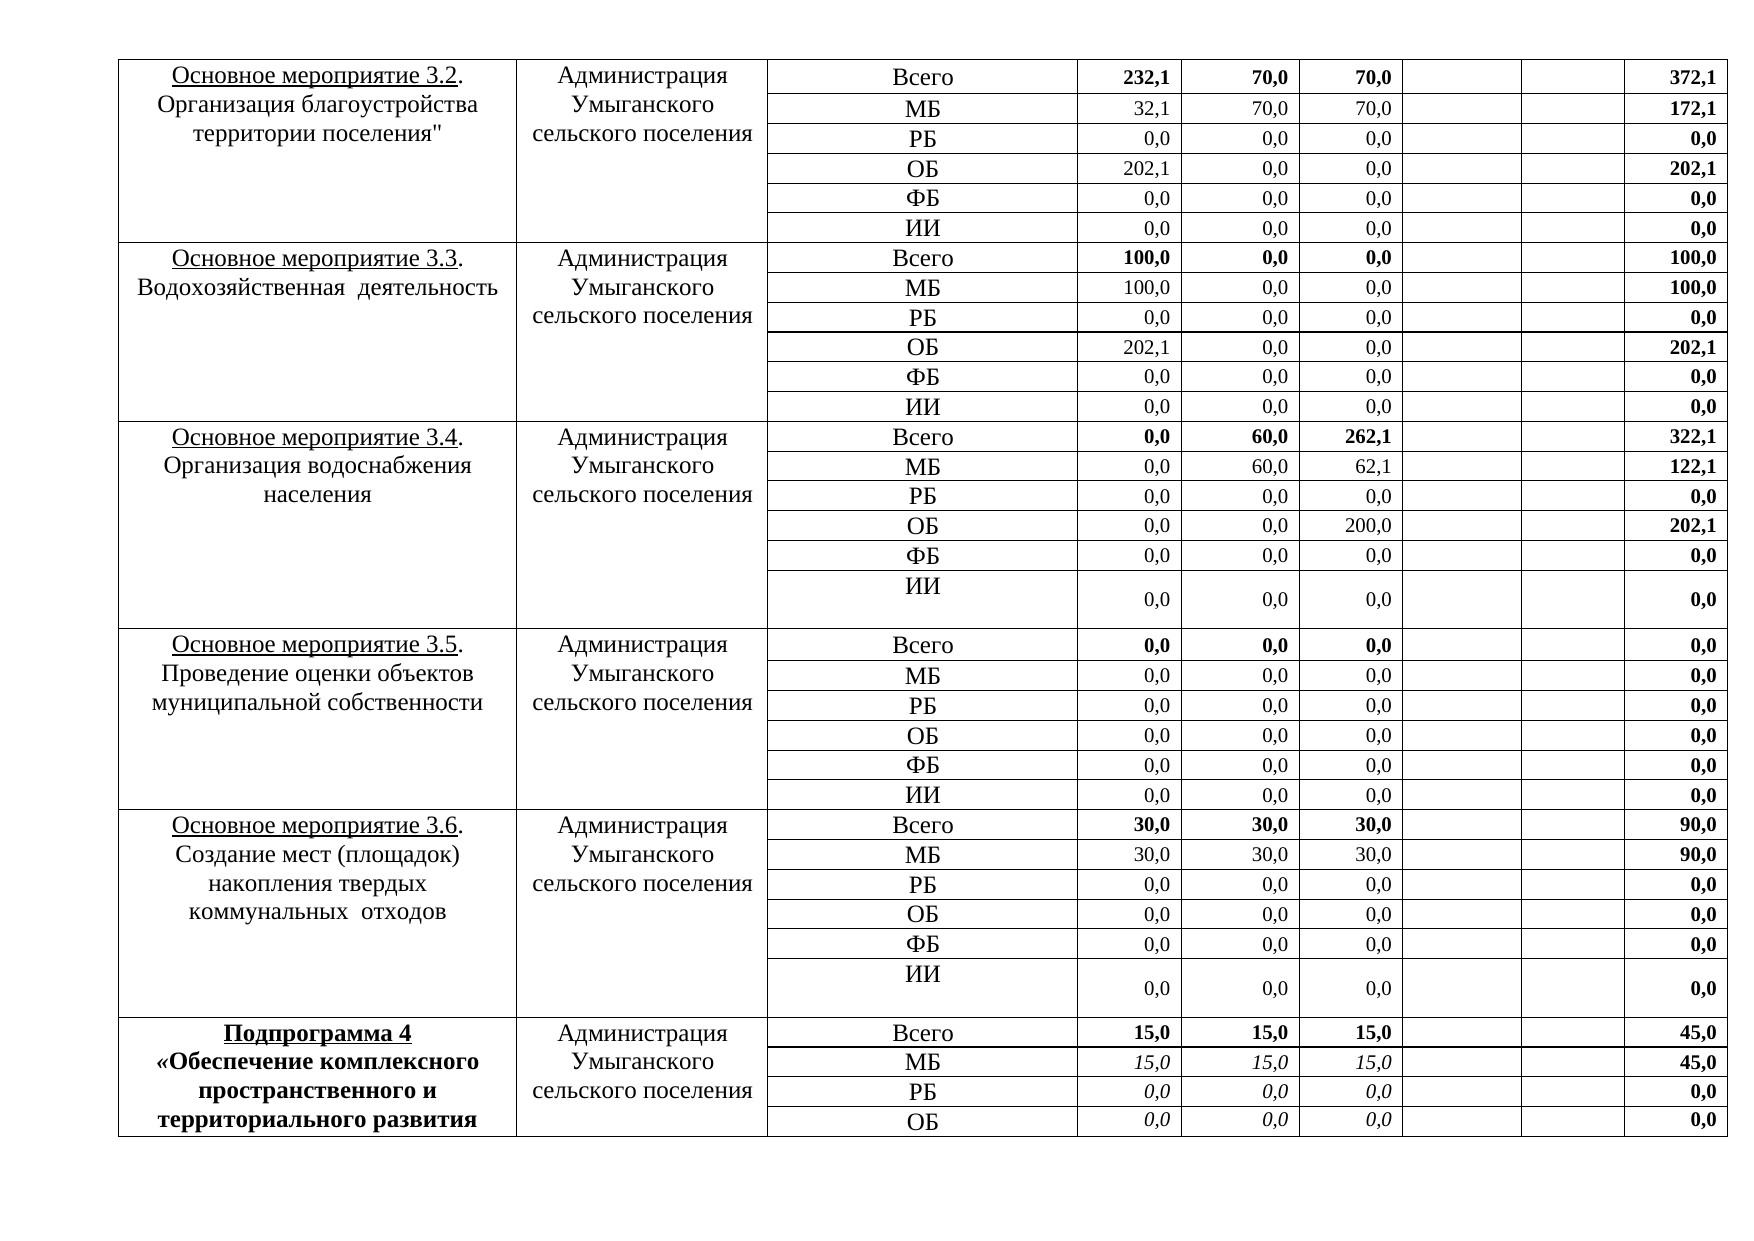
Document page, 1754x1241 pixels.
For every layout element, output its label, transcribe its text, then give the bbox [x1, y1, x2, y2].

table_cell 0,0 [1182, 511, 1299, 540]
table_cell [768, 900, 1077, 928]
table_cell 30,0 [1300, 810, 1402, 839]
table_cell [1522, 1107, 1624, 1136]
table_cell [1522, 481, 1624, 510]
table_cell 0,0 [1300, 721, 1402, 749]
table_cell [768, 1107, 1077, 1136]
table_cell Администрация Умыганского сельского поселения [517, 243, 767, 421]
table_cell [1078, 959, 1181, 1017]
table_cell 0,0 [1078, 422, 1181, 451]
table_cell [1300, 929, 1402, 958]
table_cell 0,0 [1625, 392, 1727, 421]
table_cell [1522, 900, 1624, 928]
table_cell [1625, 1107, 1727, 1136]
table_cell 0,0 [1300, 780, 1402, 809]
table_cell 0,0 [1182, 721, 1299, 749]
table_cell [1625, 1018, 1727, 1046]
table_cell [1403, 422, 1521, 451]
table_cell 100,0 [1625, 243, 1727, 272]
table_cell [1522, 870, 1624, 898]
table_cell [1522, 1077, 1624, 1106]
table_cell ИИ [768, 780, 1077, 809]
table_cell 30,0 [1182, 810, 1299, 839]
table_cell 30,0 [1182, 840, 1299, 869]
table_cell 0,0 [1300, 751, 1402, 779]
table_cell 202,1 [1078, 154, 1181, 182]
table_cell [1522, 154, 1624, 182]
table_cell 62,1 [1300, 452, 1402, 480]
table_cell 0,0 [1625, 541, 1727, 570]
table_cell [1403, 541, 1521, 570]
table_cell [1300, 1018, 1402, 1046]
table_cell 0,0 [1078, 571, 1181, 628]
table_cell [1522, 362, 1624, 391]
table_cell 0,0 [1078, 481, 1181, 510]
table_cell [1522, 303, 1624, 331]
table_cell [1522, 571, 1624, 628]
table_cell ОБ [768, 511, 1077, 540]
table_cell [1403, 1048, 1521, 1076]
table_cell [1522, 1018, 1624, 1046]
table_cell РБ [768, 870, 1077, 898]
table_cell [1522, 452, 1624, 480]
table_cell [1403, 94, 1521, 123]
table_cell ФБ [768, 751, 1077, 779]
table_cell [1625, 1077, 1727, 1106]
table_cell 0,0 [1078, 392, 1181, 421]
table_cell 0,0 [1182, 333, 1299, 361]
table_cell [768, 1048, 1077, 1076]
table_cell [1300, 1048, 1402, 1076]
table_cell 0,0 [1625, 213, 1727, 242]
table_cell 70,0 [1182, 94, 1299, 123]
table_cell Всего [768, 810, 1077, 839]
table_cell 30,0 [1078, 840, 1181, 869]
table_cell ФБ [768, 541, 1077, 570]
table_cell 0,0 [1300, 213, 1402, 242]
table_cell [1522, 94, 1624, 123]
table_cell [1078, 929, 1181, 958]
table_cell [1522, 691, 1624, 720]
table_cell 122,1 [1625, 452, 1727, 480]
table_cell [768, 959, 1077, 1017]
table_cell 202,1 [1625, 511, 1727, 540]
table_cell 0,0 [1625, 124, 1727, 153]
table_cell 172,1 [1625, 94, 1727, 123]
table_cell 0,0 [1300, 362, 1402, 391]
table_cell 0,0 [1182, 303, 1299, 331]
table_cell [1522, 213, 1624, 242]
table_cell 0,0 [1625, 721, 1727, 749]
table_cell 70,0 [1182, 60, 1299, 93]
table_cell 0,0 [1078, 303, 1181, 331]
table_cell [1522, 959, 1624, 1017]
table_cell [1522, 422, 1624, 451]
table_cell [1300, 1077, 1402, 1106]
table_cell Всего [768, 60, 1077, 93]
table_cell [1403, 481, 1521, 510]
table_cell 0,0 [1078, 691, 1181, 720]
table_cell 0,0 [1078, 751, 1181, 779]
table_cell [1522, 751, 1624, 779]
table_cell Администрация Умыганского сельского поселения [517, 810, 767, 1017]
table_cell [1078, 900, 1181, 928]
table_cell 0,0 [1300, 154, 1402, 182]
table_cell [1522, 60, 1624, 93]
table_cell 0,0 [1300, 184, 1402, 212]
table_cell ОБ [768, 333, 1077, 361]
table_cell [517, 60, 767, 242]
table_cell 0,0 [1182, 691, 1299, 720]
table_cell 0,0 [1625, 362, 1727, 391]
table_cell 322,1 [1625, 422, 1727, 451]
table_cell [1403, 661, 1521, 690]
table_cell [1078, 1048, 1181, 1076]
table_cell 0,0 [1078, 362, 1181, 391]
table_cell Основное мероприятие 3.4. Организация водоснабжения населения [119, 422, 516, 628]
table_cell [1403, 213, 1521, 242]
table_cell ОБ [768, 154, 1077, 182]
table_cell 0,0 [1625, 303, 1727, 331]
table_cell РБ [768, 481, 1077, 510]
table_cell 0,0 [1182, 273, 1299, 302]
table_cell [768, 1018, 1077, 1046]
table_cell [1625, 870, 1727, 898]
table_cell 0,0 [1078, 541, 1181, 570]
table_cell [1403, 721, 1521, 749]
table_cell 0,0 [1300, 392, 1402, 421]
table_cell [1403, 154, 1521, 182]
table_cell Всего [768, 629, 1077, 660]
table_cell [1522, 392, 1624, 421]
table_cell 0,0 [1300, 571, 1402, 628]
table_cell [1522, 661, 1624, 690]
table_cell 0,0 [1300, 124, 1402, 153]
table_cell 0,0 [1182, 571, 1299, 628]
table_cell 232,1 [1078, 60, 1181, 93]
table_cell [1522, 243, 1624, 272]
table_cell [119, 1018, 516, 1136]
table_cell [1522, 511, 1624, 540]
table_cell [1403, 333, 1521, 361]
table_cell [1522, 780, 1624, 809]
table_cell 0,0 [1078, 452, 1181, 480]
table_cell 0,0 [1625, 629, 1727, 660]
table_cell Основное мероприятие 3.2. Организация благоустройства территории поселения" [119, 60, 516, 242]
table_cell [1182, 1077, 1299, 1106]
table_cell 0,0 [1182, 629, 1299, 660]
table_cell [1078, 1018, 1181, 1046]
table_cell [1522, 629, 1624, 660]
table_cell [1403, 392, 1521, 421]
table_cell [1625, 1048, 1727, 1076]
table_cell 0,0 [1182, 362, 1299, 391]
table_cell 372,1 [1625, 60, 1727, 93]
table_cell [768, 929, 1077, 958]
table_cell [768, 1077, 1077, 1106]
table_cell [1403, 780, 1521, 809]
table_cell МБ [768, 452, 1077, 480]
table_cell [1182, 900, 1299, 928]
table_cell 100,0 [1078, 273, 1181, 302]
table_cell 70,0 [1300, 94, 1402, 123]
table_cell 0,0 [1300, 333, 1402, 361]
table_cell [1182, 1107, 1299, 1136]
table_cell 90,0 [1625, 810, 1727, 839]
table_cell 0,0 [1078, 629, 1181, 660]
table_cell 202,1 [1625, 154, 1727, 182]
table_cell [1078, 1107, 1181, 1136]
table_cell [1403, 571, 1521, 628]
table_cell 0,0 [1300, 629, 1402, 660]
table_cell РБ [768, 303, 1077, 331]
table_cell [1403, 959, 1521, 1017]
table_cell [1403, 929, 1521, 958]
table_cell 0,0 [1625, 691, 1727, 720]
table_cell 0,0 [1625, 751, 1727, 779]
table_cell 30,0 [1300, 840, 1402, 869]
table_cell 0,0 [1625, 184, 1727, 212]
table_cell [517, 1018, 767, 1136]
table_cell 60,0 [1182, 452, 1299, 480]
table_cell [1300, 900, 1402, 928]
table_cell [1403, 243, 1521, 272]
table_cell [1403, 629, 1521, 660]
table_cell 200,0 [1300, 511, 1402, 540]
table_cell 0,0 [1300, 661, 1402, 690]
table_cell 0,0 [1182, 751, 1299, 779]
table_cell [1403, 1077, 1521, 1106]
table_cell ФБ [768, 184, 1077, 212]
table_cell 0,0 [1078, 721, 1181, 749]
table_cell [1403, 124, 1521, 153]
table_cell 0,0 [1078, 213, 1181, 242]
table_cell Администрация Умыганского сельского поселения [517, 629, 767, 809]
table_cell 0,0 [1300, 541, 1402, 570]
table_cell [1403, 60, 1521, 93]
table_cell ИИ [768, 571, 1077, 628]
table_cell 0,0 [1182, 392, 1299, 421]
table_cell 100,0 [1625, 273, 1727, 302]
table_cell МБ [768, 273, 1077, 302]
table_cell 0,0 [1300, 481, 1402, 510]
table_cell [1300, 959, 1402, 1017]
table_cell [1403, 452, 1521, 480]
table_cell Основное мероприятие 3.5. Проведение оценки объектов муниципальной собственности [119, 629, 516, 809]
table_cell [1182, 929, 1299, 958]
table_cell 0,0 [1182, 780, 1299, 809]
table_cell Всего [768, 243, 1077, 272]
table_cell Всего [768, 422, 1077, 451]
table_cell 90,0 [1625, 840, 1727, 869]
table_cell 0,0 [1182, 870, 1299, 898]
table_cell 0,0 [1300, 870, 1402, 898]
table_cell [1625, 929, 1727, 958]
table_cell 202,1 [1625, 333, 1727, 361]
table_cell [1522, 541, 1624, 570]
table_cell [1522, 840, 1624, 869]
table_cell 202,1 [1078, 333, 1181, 361]
table_cell 0,0 [1078, 661, 1181, 690]
table_cell 0,0 [1625, 481, 1727, 510]
table_cell 0,0 [1300, 273, 1402, 302]
table_cell РБ [768, 124, 1077, 153]
table_cell Основное мероприятие 3.3. Водохозяйственная деятельность [119, 243, 516, 421]
table_cell [1403, 870, 1521, 898]
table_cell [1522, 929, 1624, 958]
table_cell ОБ [768, 721, 1077, 749]
table_cell 0,0 [1182, 661, 1299, 690]
table_cell 0,0 [1182, 243, 1299, 272]
table_cell [1403, 303, 1521, 331]
table_cell 0,0 [1182, 184, 1299, 212]
table_cell 32,1 [1078, 94, 1181, 123]
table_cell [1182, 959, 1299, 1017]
table_cell [1403, 751, 1521, 779]
table_cell [1403, 362, 1521, 391]
table_cell 30,0 [1078, 810, 1181, 839]
table_cell 100,0 [1078, 243, 1181, 272]
table_cell 60,0 [1182, 422, 1299, 451]
table_cell [1522, 124, 1624, 153]
table_cell 0,0 [1182, 481, 1299, 510]
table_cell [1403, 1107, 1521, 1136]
table_cell [1403, 810, 1521, 839]
table_cell Администрация Умыганского сельского поселения [517, 422, 767, 628]
table_cell [1522, 810, 1624, 839]
table_cell [1403, 840, 1521, 869]
table_cell ИИ [768, 213, 1077, 242]
table_cell РБ [768, 691, 1077, 720]
table_cell 0,0 [1625, 780, 1727, 809]
table_cell 0,0 [1078, 184, 1181, 212]
table_cell [1522, 273, 1624, 302]
table_cell [1403, 273, 1521, 302]
table_cell 0,0 [1300, 691, 1402, 720]
table_cell 70,0 [1300, 60, 1402, 93]
table_cell МБ [768, 840, 1077, 869]
table_cell [1522, 333, 1624, 361]
table_cell МБ [768, 94, 1077, 123]
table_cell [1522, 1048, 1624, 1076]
table_cell [1403, 511, 1521, 540]
table_cell [1522, 184, 1624, 212]
table_cell 0,0 [1078, 780, 1181, 809]
table_cell 0,0 [1300, 243, 1402, 272]
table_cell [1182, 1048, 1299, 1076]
table_cell 0,0 [1625, 571, 1727, 628]
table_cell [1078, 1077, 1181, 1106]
table_cell ФБ [768, 362, 1077, 391]
table_cell 0,0 [1182, 154, 1299, 182]
table_cell 0,0 [1300, 303, 1402, 331]
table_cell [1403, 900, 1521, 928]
table_cell [1522, 721, 1624, 749]
table_cell 262,1 [1300, 422, 1402, 451]
table_cell 0,0 [1182, 213, 1299, 242]
table_cell ИИ [768, 392, 1077, 421]
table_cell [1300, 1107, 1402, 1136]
table_cell 0,0 [1182, 124, 1299, 153]
table_cell 0,0 [1078, 511, 1181, 540]
table_cell [1403, 691, 1521, 720]
table_cell 0,0 [1078, 124, 1181, 153]
table_cell МБ [768, 661, 1077, 690]
table_cell 0,0 [1625, 661, 1727, 690]
table_cell 0,0 [1078, 870, 1181, 898]
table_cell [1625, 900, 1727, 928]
table_cell 0,0 [1182, 541, 1299, 570]
table_cell Основное мероприятие 3.6. Создание мест (площадок) накопления твердых коммунальных отходов [119, 810, 516, 1017]
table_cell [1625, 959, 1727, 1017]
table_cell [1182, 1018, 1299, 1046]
table_cell [1403, 184, 1521, 212]
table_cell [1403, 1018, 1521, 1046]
